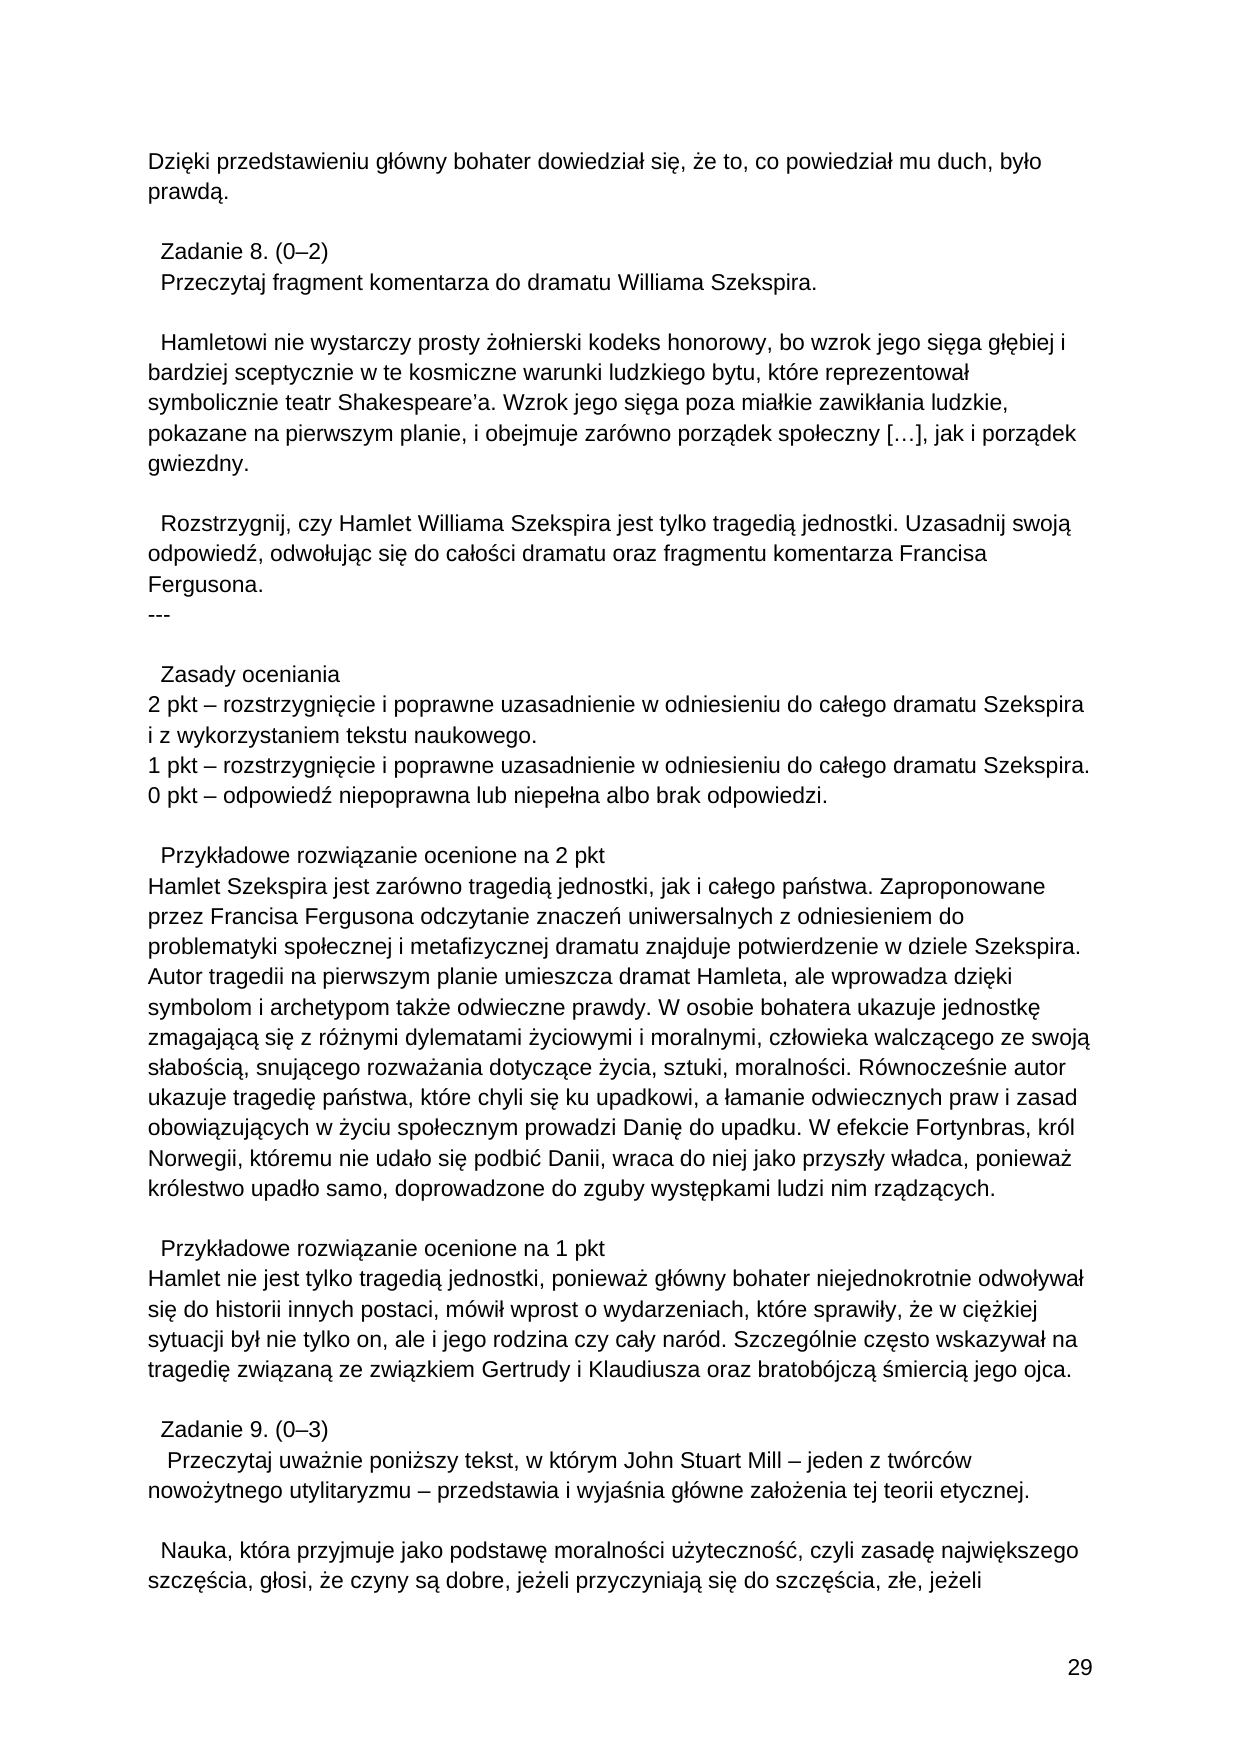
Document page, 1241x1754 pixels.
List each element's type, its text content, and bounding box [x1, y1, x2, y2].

text Hamletowi nie wystarczy prosty żołnierski kodeks honorowy, bo wzrok jego sięga głębiej i bardziej sceptycznie w te kosmiczne warunki ludzkiego bytu, które reprezentował symbolicznie teatr Shakespeare’a. Wzrok jego sięga poza miałkie zawikłania ludzkie, pokazane na pierwszym planie, i obejmuje zarówno porządek społeczny […], jak i porządek gwiezdny. [148, 329, 1093, 476]
text Przykładowe rozwiązanie ocenione na 2 pkt [148, 842, 1093, 869]
text Przykładowe rozwiązanie ocenione na 1 pkt [148, 1235, 1093, 1261]
text Przeczytaj fragment komentarza do dramatu Williama Szekspira. [148, 268, 1093, 295]
text Zadanie 9. (0–3) [148, 1416, 1093, 1443]
text Zadanie 8. (0–2) [148, 238, 1093, 264]
text 0 pkt – odpowiedź niepoprawna lub niepełna albo brak odpowiedzi. [148, 782, 1093, 808]
text Hamlet Szekspira jest zarówno tragedią jednostki, jak i całego państwa. Zaproponowane przez Francisa Fergusona odczytanie znaczeń uniwersalnych z odniesieniem do problematyki społecznej i metafizycznej dramatu znajduje potwierdzenie w dziele Szekspira. Autor tragedii na pierwszym planie umieszcza dramat Hamleta, ale wprowadza dzięki symbolom i archetypom także odwieczne prawdy. W osobie bohatera ukazuje jednostkę zmagającą się z różnymi dylematami życiowymi i moralnymi, człowieka walczącego ze swoją słabością, snującego rozważania dotyczące życia, sztuki, moralności. Równocześnie autor ukazuje tragedię państwa, które chyli się ku upadkowi, a łamanie odwiecznych praw i zasad obowiązujących w życiu społecznym prowadzi Danię do upadku. W efekcie Fortynbras, król Norwegii, któremu nie udało się podbić Danii, wraca do niej jako przyszły władca, ponieważ królestwo upadło samo, doprowadzone do zguby występkami ludzi nim rządzących. [148, 873, 1093, 1201]
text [148, 1537, 1093, 1594]
text 2 pkt – rozstrzygnięcie i poprawne uzasadnienie w odniesieniu do całego dramatu Szekspira i z wykorzystaniem tekstu naukowego. [148, 691, 1093, 748]
text Zasady oceniania [148, 661, 1093, 687]
text Hamlet nie jest tylko tragedią jednostki, ponieważ główny bohater niejednokrotnie odwoływał się do historii innych postaci, mówił wprost o wydarzeniach, które sprawiły, że w ciężkiej sytuacji był nie tylko on, ale i jego rodzina czy cały naród. Szczególnie często wskazywał na tragedię związaną ze związkiem Gertrudy i Klaudiusza oraz bratobójczą śmiercią jego ojca. [148, 1265, 1093, 1382]
text Rozstrzygnij, czy Hamlet Williama Szekspira jest tylko tragedią jednostki. Uzasadnij swoją odpowiedź, odwołując się do całości dramatu oraz fragmentu komentarza Francisa Fergusona. [148, 510, 1093, 597]
text 1 pkt – rozstrzygnięcie i poprawne uzasadnienie w odniesieniu do całego dramatu Szekspira. [148, 752, 1093, 778]
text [148, 148, 1093, 204]
text --- [148, 601, 1093, 627]
text Przeczytaj uważnie poniższy tekst, w którym John Stuart Mill – jeden z twórców nowożytnego utylitaryzmu – przedstawia i wyjaśnia główne założenia tej teorii etycznej. [148, 1447, 1093, 1503]
